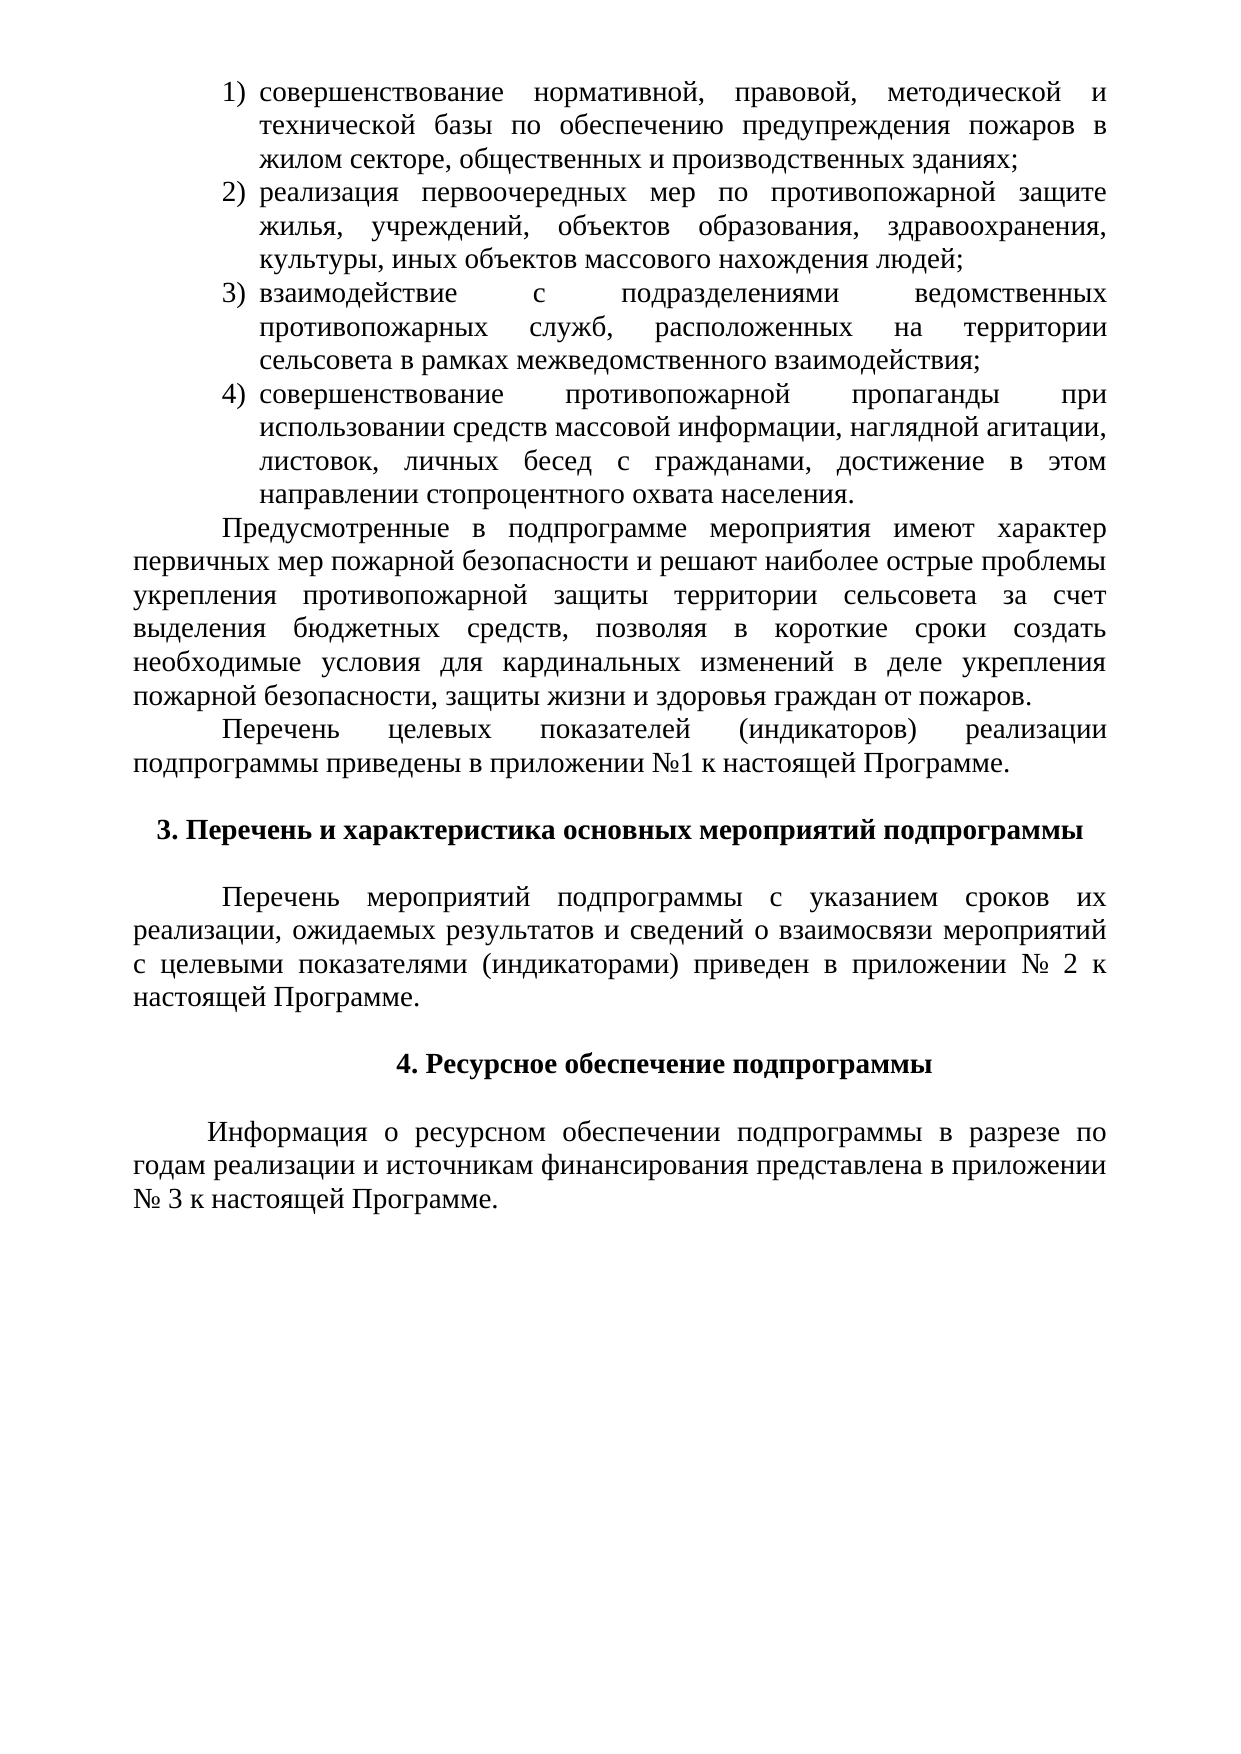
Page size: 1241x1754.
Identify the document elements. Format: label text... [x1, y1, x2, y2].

text 4. Ресурсное обеспечение подпрограммы [133, 1047, 1107, 1080]
text Предусмотренные в подпрограмме мероприятия имеют характер первичных мер пожарной безопасности и решают наиболее острые проблемы укрепления противопожарной защиты территории сельсовета за счет выделения бюджетных средств, позволяя в короткие сроки создать необходимые условия для кардинальных изменений в деле укрепления пожарной безопасности, защиты жизни и здоровья граждан от пожаров. [133, 510, 1107, 711]
list совершенствование нормативной, правовой, методической и технической базы по обеспечению предупреждения пожаров в жилом секторе, общественных и производственных зданиях; [222, 74, 1107, 174]
list реализация первоочередных мер по противопожарной защите жилья, учреждений, объектов образования, здравоохранения, культуры, иных объектов массового нахождения людей; [222, 174, 1107, 275]
list взаимодействие с подразделениями ведомственных противопожарных служб, расположенных на территории сельсовета в рамках межведомственного взаимодействия; [222, 275, 1107, 376]
list совершенствование противопожарной пропаганды при использовании средств массовой информации, наглядной агитации, листовок, личных бесед с гражданами, достижение в этом направлении стопроцентного охвата населения. [222, 376, 1107, 510]
text Перечень мероприятий подпрограммы с указанием сроков их реализации, ожидаемых результатов и сведений о взаимосвязи мероприятий с целевыми показателями (индикаторами) приведен в приложении № 2 к настоящей Программе. [133, 879, 1107, 1013]
text Перечень целевых показателей (индикаторов) реализации подпрограммы приведены в приложении №1 к настоящей Программе. [133, 711, 1107, 778]
text Информация о ресурсном обеспечении подпрограммы в разрезе по годам реализации и источникам финансирования представлена в приложении № 3 к настоящей Программе. [133, 1114, 1107, 1214]
text 3. Перечень и характеристика основных мероприятий подпрограммы [133, 812, 1107, 845]
